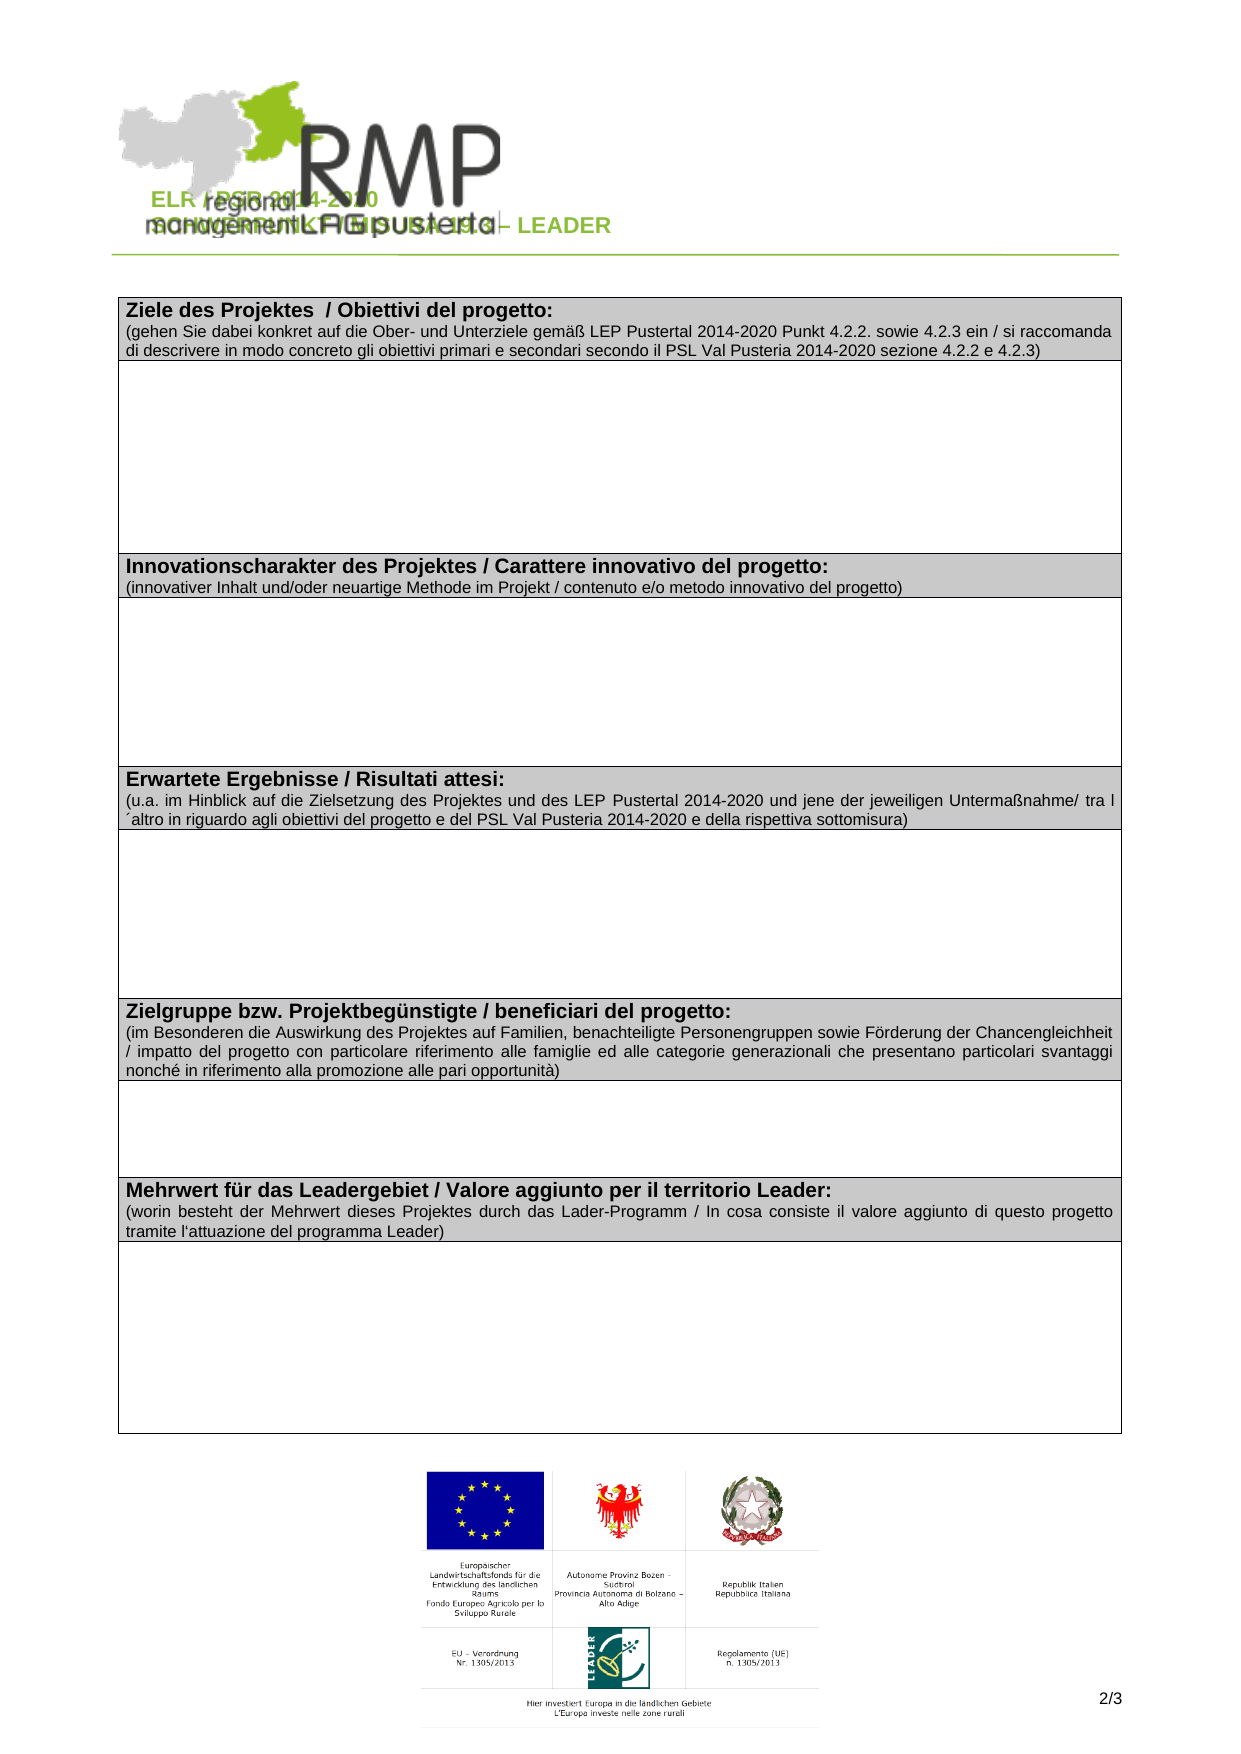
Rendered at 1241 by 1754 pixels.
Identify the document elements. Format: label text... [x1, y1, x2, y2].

table_cell [119, 830, 1121, 998]
table_cell [119, 361, 1121, 553]
table_cell Mehrwert für das Leadergebiet / Valore aggiunto per il territorio Leader: (worin besteht der Mehrwert dieses Projektes durch das Lader-Programm / In cosa consiste il valore aggiunto di questo progetto tramite l‘attuazione del programma Leader) [119, 1178, 1121, 1241]
table_cell Zielgruppe bzw. Projektbegünstigte / beneficiari del progetto: (im Besonderen die Auswirkung des Projektes auf Familien, benachteiligte Personengruppen sowie Förderung der Chancengleichheit / impatto del progetto con particolare riferimento alle famiglie ed alle categorie generazionali che presentano particolari svantaggi nonché in riferimento alla promozione alle pari opportunità) [119, 999, 1121, 1080]
table_cell [119, 598, 1121, 766]
table_cell Innovationscharakter des Projektes / Carattere innovativo del progetto: (innovativer Inhalt und/oder neuartige Methode im Projekt / contenuto e/o metodo innovativo del progetto) [119, 554, 1121, 597]
table_cell Erwartete Ergebnisse / Risultati attesi: (u.a. im Hinblick auf die Zielsetzung des Projektes und des LEP Pustertal 2014-2020 und jene der jeweiligen Untermaßnahme/ tra l´altro in riguardo agli obiettivi del progetto e del PSL Val Pusteria 2014-2020 e della rispettiva sottomisura) [119, 767, 1121, 829]
table_cell Ziele des Projektes / Obiettivi del progetto: (gehen Sie dabei konkret auf die Ober- und Unterziele gemäß LEP Pustertal 2014-2020 Punkt 4.2.2. sowie 4.2.3 ein / si raccomanda di descrivere in modo concreto gli obiettivi primari e secondari secondo il PSL Val Pusteria 2014-2020 sezione 4.2.2 e 4.2.3) [119, 298, 1121, 360]
picture [421, 1471, 819, 1728]
table_cell [119, 1081, 1121, 1177]
table_cell [119, 1242, 1121, 1433]
